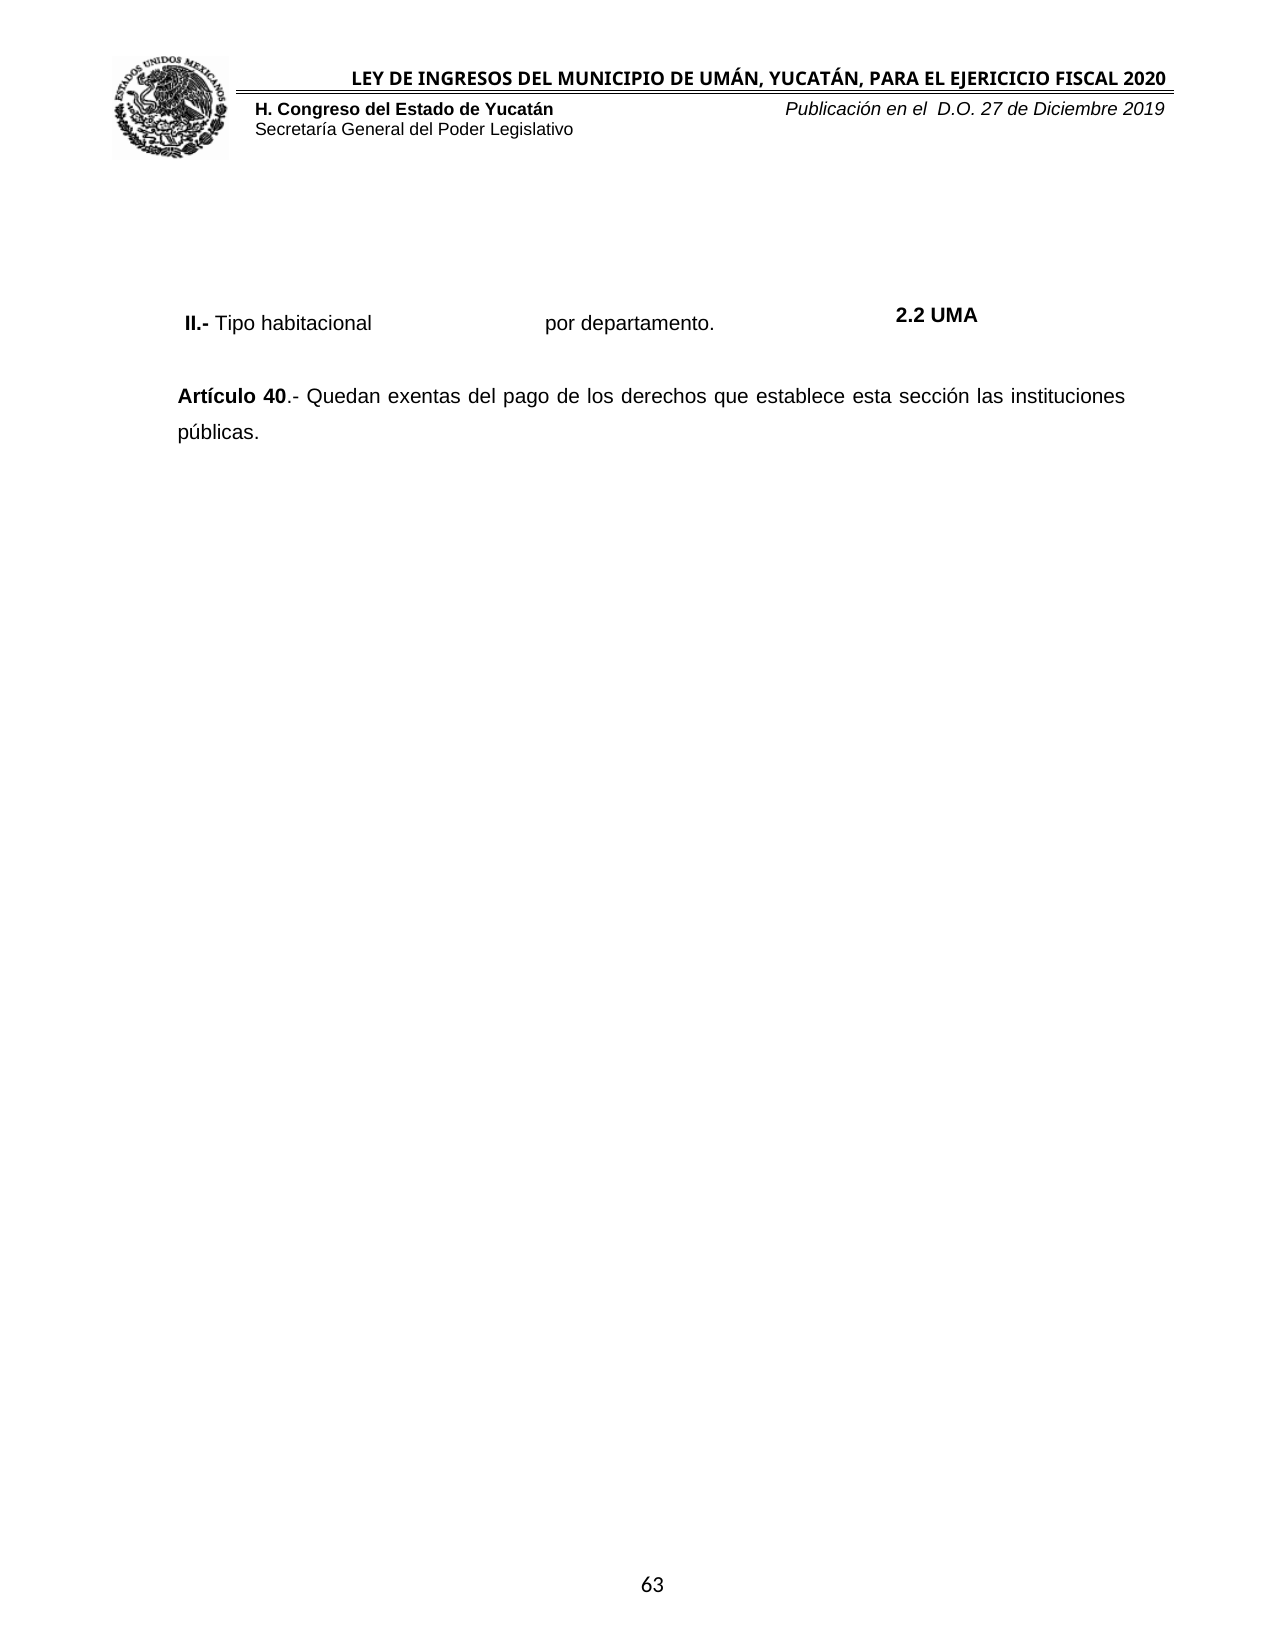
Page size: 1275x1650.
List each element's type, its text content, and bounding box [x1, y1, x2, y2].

text Artículo 40.- Quedan exentas del pago de los derechos que establece esta sección las instituciones públicas. [177, 384, 1127, 444]
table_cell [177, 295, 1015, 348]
